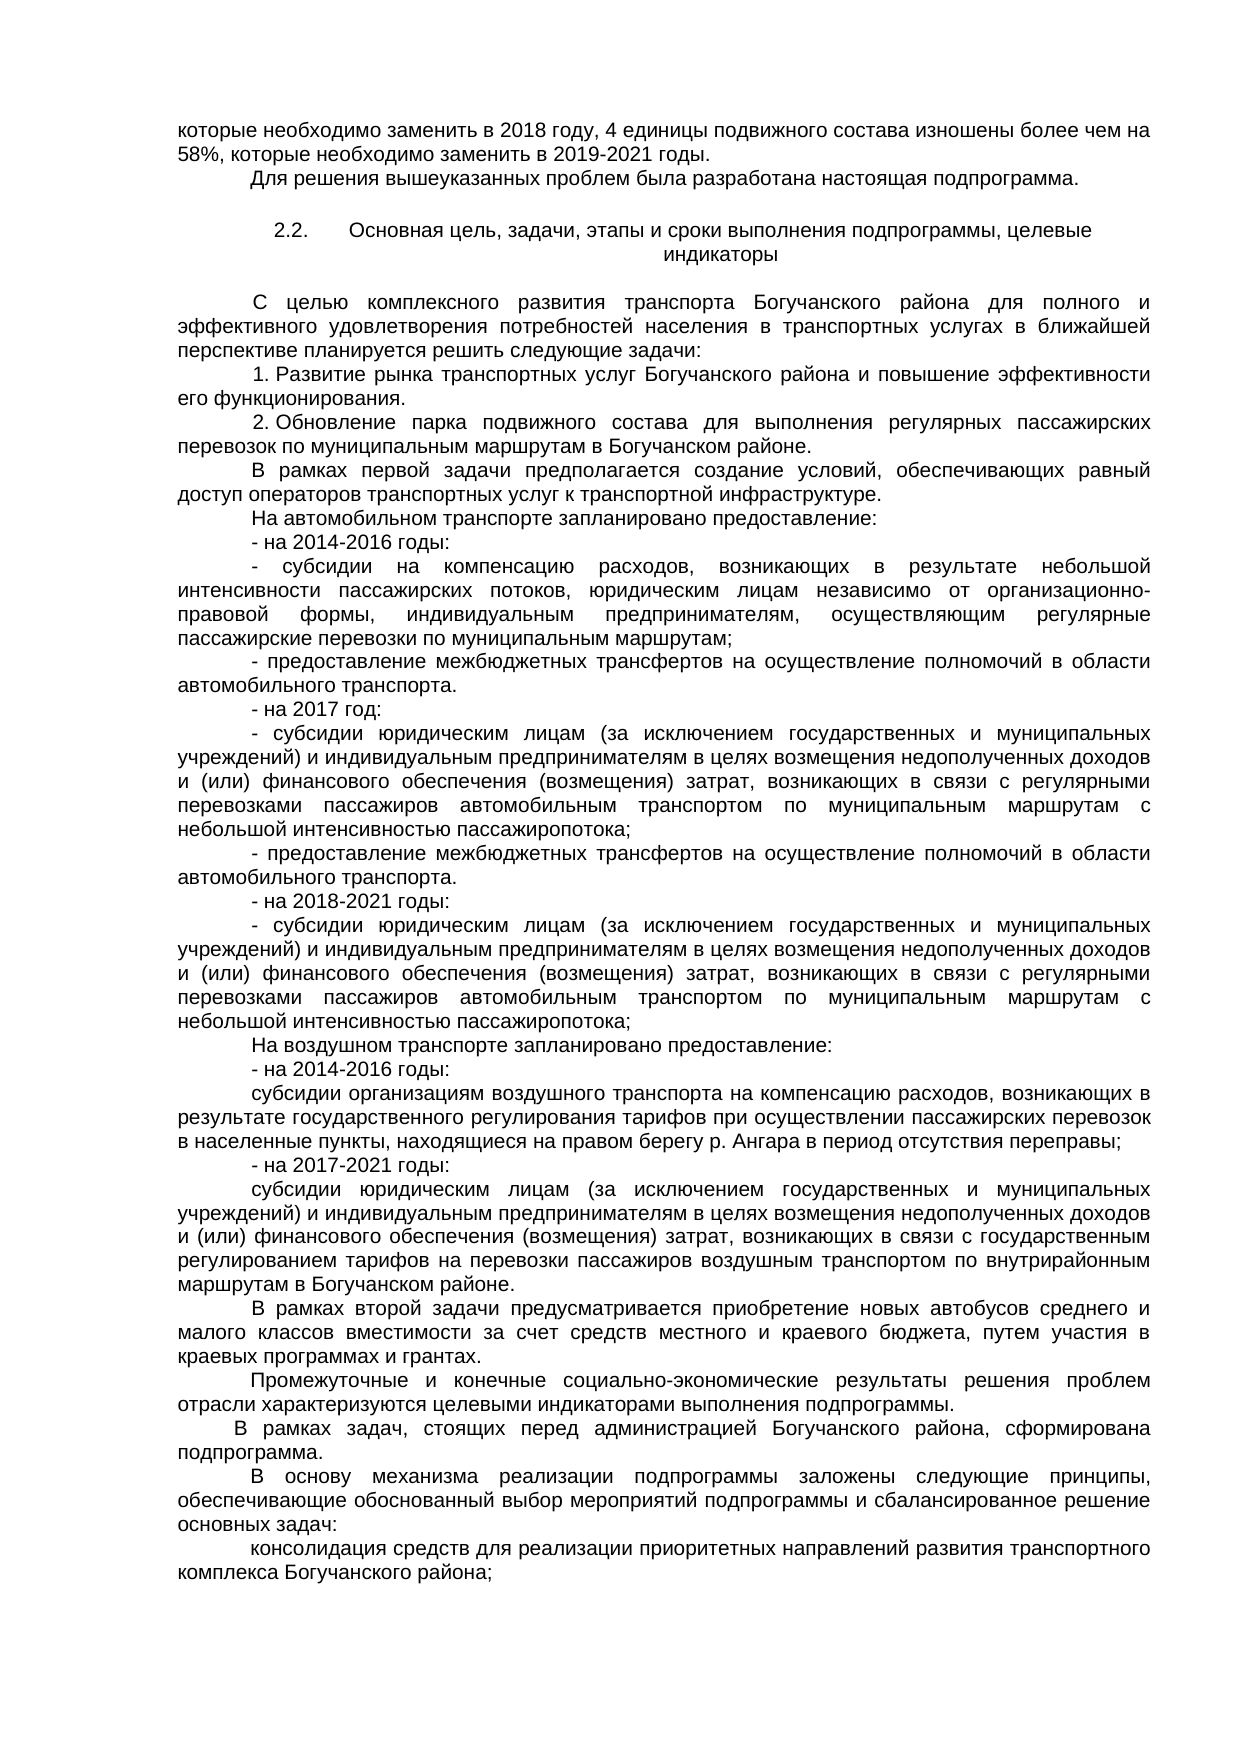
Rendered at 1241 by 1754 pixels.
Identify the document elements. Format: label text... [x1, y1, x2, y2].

text субсидии организациям воздушного транспорта на компенсацию расходов, возникающих в результате государственного регулирования тарифов при осуществлении пассажирских перевозок в населенные пункты, находящиеся на правом берегу р. Ангара в период отсутствия переправы; [177, 1081, 1152, 1152]
text Промежуточные и конечные социально-экономические результаты решения проблем отрасли характеризуются целевыми индикаторами выполнения подпрограммы. [177, 1368, 1152, 1416]
text - на 2017-2021 годы: [177, 1152, 1152, 1176]
text 2. Обновление парка подвижного состава для выполнения регулярных пассажирских перевозок по муниципальным маршрутам в Богучанском районе. [177, 410, 1152, 458]
text Для решения вышеуказанных проблем была разработана настоящая подпрограмма. [177, 166, 1152, 190]
text - на 2017 год: [177, 697, 1152, 721]
text В рамках второй задачи предусматривается приобретение новых автобусов среднего и малого классов вместимости за счет средств местного и краевого бюджета, путем участия в краевых программах и грантах. [177, 1296, 1152, 1368]
text В рамках задач, стоящих перед администрацией Богучанского района, сформирована подпрограмма. [177, 1416, 1152, 1464]
text - на 2014-2016 годы: [177, 1057, 1152, 1081]
text В основу механизма реализации подпрограммы заложены следующие принципы, обеспечивающие обоснованный выбор мероприятий подпрограммы и сбалансированное решение основных задач: [177, 1464, 1152, 1536]
text - на 2018-2021 годы: [177, 889, 1152, 913]
text 1. Развитие рынка транспортных услуг Богучанского района и повышение эффективности его функционирования. [177, 362, 1152, 410]
text - субсидии юридическим лицам (за исключением государственных и муниципальных учреждений) и индивидуальным предпринимателям в целях возмещения недополученных доходов и (или) финансового обеспечения (возмещения) затрат, возникающих в связи с регулярными перевозками пассажиров автомобильным транспортом по муниципальным маршрутам с небольшой интенсивностью пассажиропотока; [177, 721, 1152, 841]
text На автомобильном транспорте запланировано предоставление: [177, 506, 1152, 529]
text - предоставление межбюджетных трансфертов на осуществление полномочий в области автомобильного транспорта. [177, 841, 1152, 889]
text субсидии юридическим лицам (за исключением государственных и муниципальных учреждений) и индивидуальным предпринимателям в целях возмещения недополученных доходов и (или) финансового обеспечения (возмещения) затрат, возникающих в связи с государственным регулированием тарифов на перевозки пассажиров воздушным транспортом по внутрирайонным маршрутам в Богучанском районе. [177, 1176, 1152, 1296]
text - предоставление межбюджетных трансфертов на осуществление полномочий в области автомобильного транспорта. [177, 649, 1152, 697]
text На воздушном транспорте запланировано предоставление: [177, 1033, 1152, 1057]
text - субсидии на компенсацию расходов, возникающих в результате небольшой интенсивности пассажирских потоков, юридическим лицам независимо от организационно-правовой формы, индивидуальным предпринимателям, осуществляющим регулярные пассажирские перевозки по муниципальным маршрутам; [177, 553, 1152, 649]
text В рамках первой задачи предполагается создание условий, обеспечивающих равный доступ операторов транспортных услуг к транспортной инфраструктуре. [177, 458, 1152, 506]
text С целью комплексного развития транспорта Богучанского района для полного и эффективного удовлетворения потребностей населения в транспортных услугах в ближайшей перспективе планируется решить следующие задачи: [177, 290, 1152, 362]
text консолидация средств для реализации приоритетных направлений развития транспортного комплекса Богучанского района; [177, 1536, 1152, 1584]
text - субсидии юридическим лицам (за исключением государственных и муниципальных учреждений) и индивидуальным предпринимателям в целях возмещения недополученных доходов и (или) финансового обеспечения (возмещения) затрат, возникающих в связи с регулярными перевозками пассажиров автомобильным транспортом по муниципальным маршрутам с небольшой интенсивностью пассажиропотока; [177, 913, 1152, 1033]
list Основная цель, задачи, этапы и сроки выполнения подпрограммы, целевые индикаторы [215, 218, 1152, 266]
text - на 2014-2016 годы: [177, 529, 1152, 553]
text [177, 118, 1152, 166]
